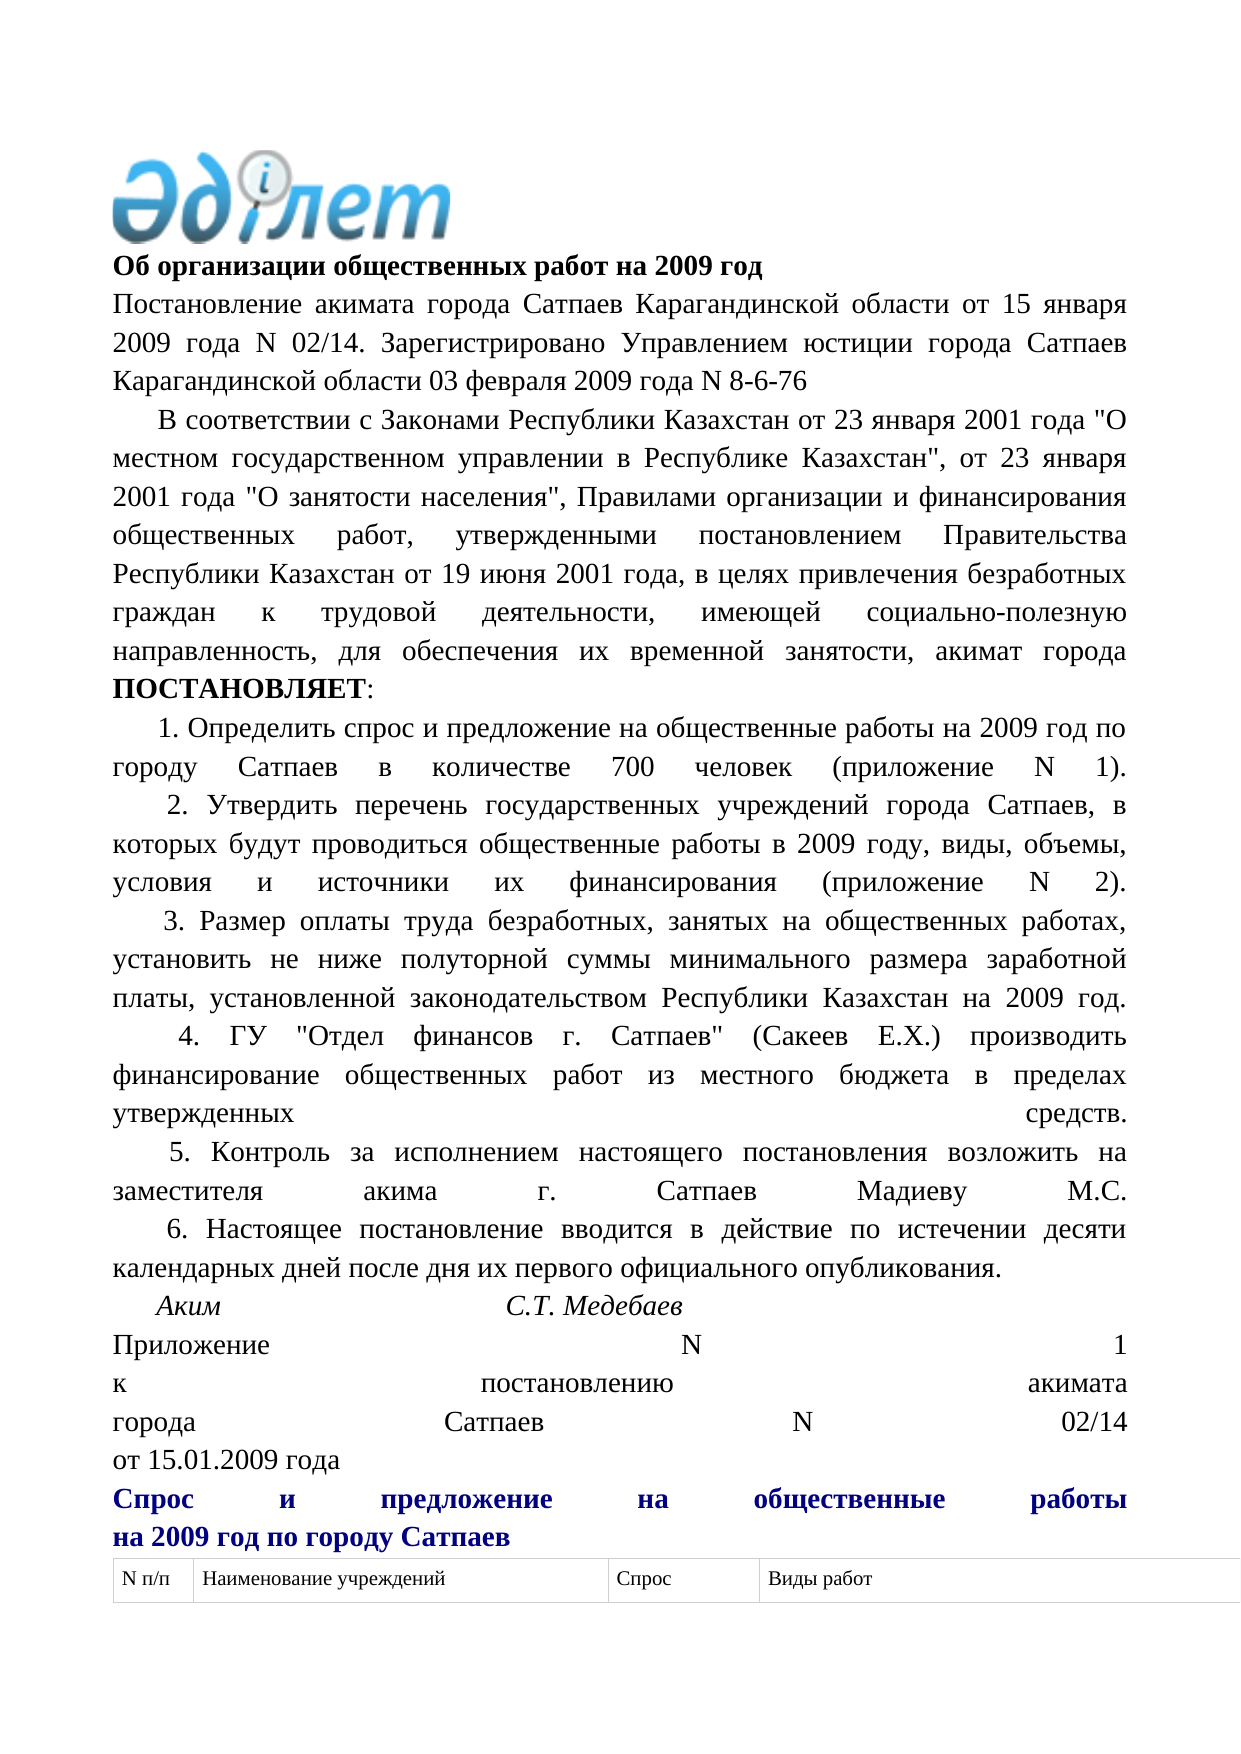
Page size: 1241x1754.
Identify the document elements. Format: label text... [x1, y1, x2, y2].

text Аким С.Т. Медебаев [112, 1288, 1128, 1322]
picture [112, 150, 451, 244]
table_header Спрос [609, 1559, 759, 1602]
text В соответствии с Законами Республики Казахстан от 23 января 2001 года "О местном государственном управлении в Республике Казахстан", от 23 января 2001 года "О занятости населения", Правилами организации и финансирования общественных работ, утвержденными постановлением Правительства Республики Казахстан от 19 июня 2001 года, в целях привлечения безработных граждан к трудовой деятельности, имеющей социально-полезную направленность, для обеспечения их временной занятости, акимат города ПОСТАНОВЛЯЕТ: 1. Определить спрос и предложение на общественные работы на 2009 год по городу Сатпаев в количестве 700 человек (приложение N 1). 2. Утвердить перечень государственных учреждений города Сатпаев, в которых будут проводиться общественные работы в 2009 году, виды, объемы, условия и источники их финансирования (приложение N 2). 3. Размер оплаты труда безработных, занятых на общественных работах, установить не ниже полуторной суммы минимального размера заработной платы, установленной законодательством Республики Казахстан на 2009 год. 4. ГУ "Отдел финансов г. Сатпаев" (Сакеев Е.Х.) производить финансирование общественных работ из местного бюджета в пределах утвержденных средств. 5. Контроль за исполнением настоящего постановления возложить на заместителя акима г. Сатпаев Мадиеву М.С. 6. Настоящее постановление вводится в действие по истечении десяти календарных дней после дня их первого официального опубликования. [112, 402, 1128, 1283]
table_header Виды работ [760, 1559, 1240, 1602]
table_header N п/п [114, 1559, 193, 1602]
text Об организации общественных работ на 2009 год [112, 248, 1128, 281]
table_header Наименование учреждений [194, 1559, 608, 1602]
text Постановление акимата города Сатпаев Карагандинской области от 15 января 2009 года N 02/14. Зарегистрировано Управлением юстиции города Сатпаев Карагандинской области 03 февраля 2009 года N 8-6-76 [112, 286, 1128, 397]
text Приложение N 1 к постановлению акимата города Сатпаев N 02/14 от 15.01.2009 года [112, 1327, 1128, 1476]
text Спрос и предложение на общественные работы на 2009 год по городу Сатпаев [112, 1481, 1128, 1553]
